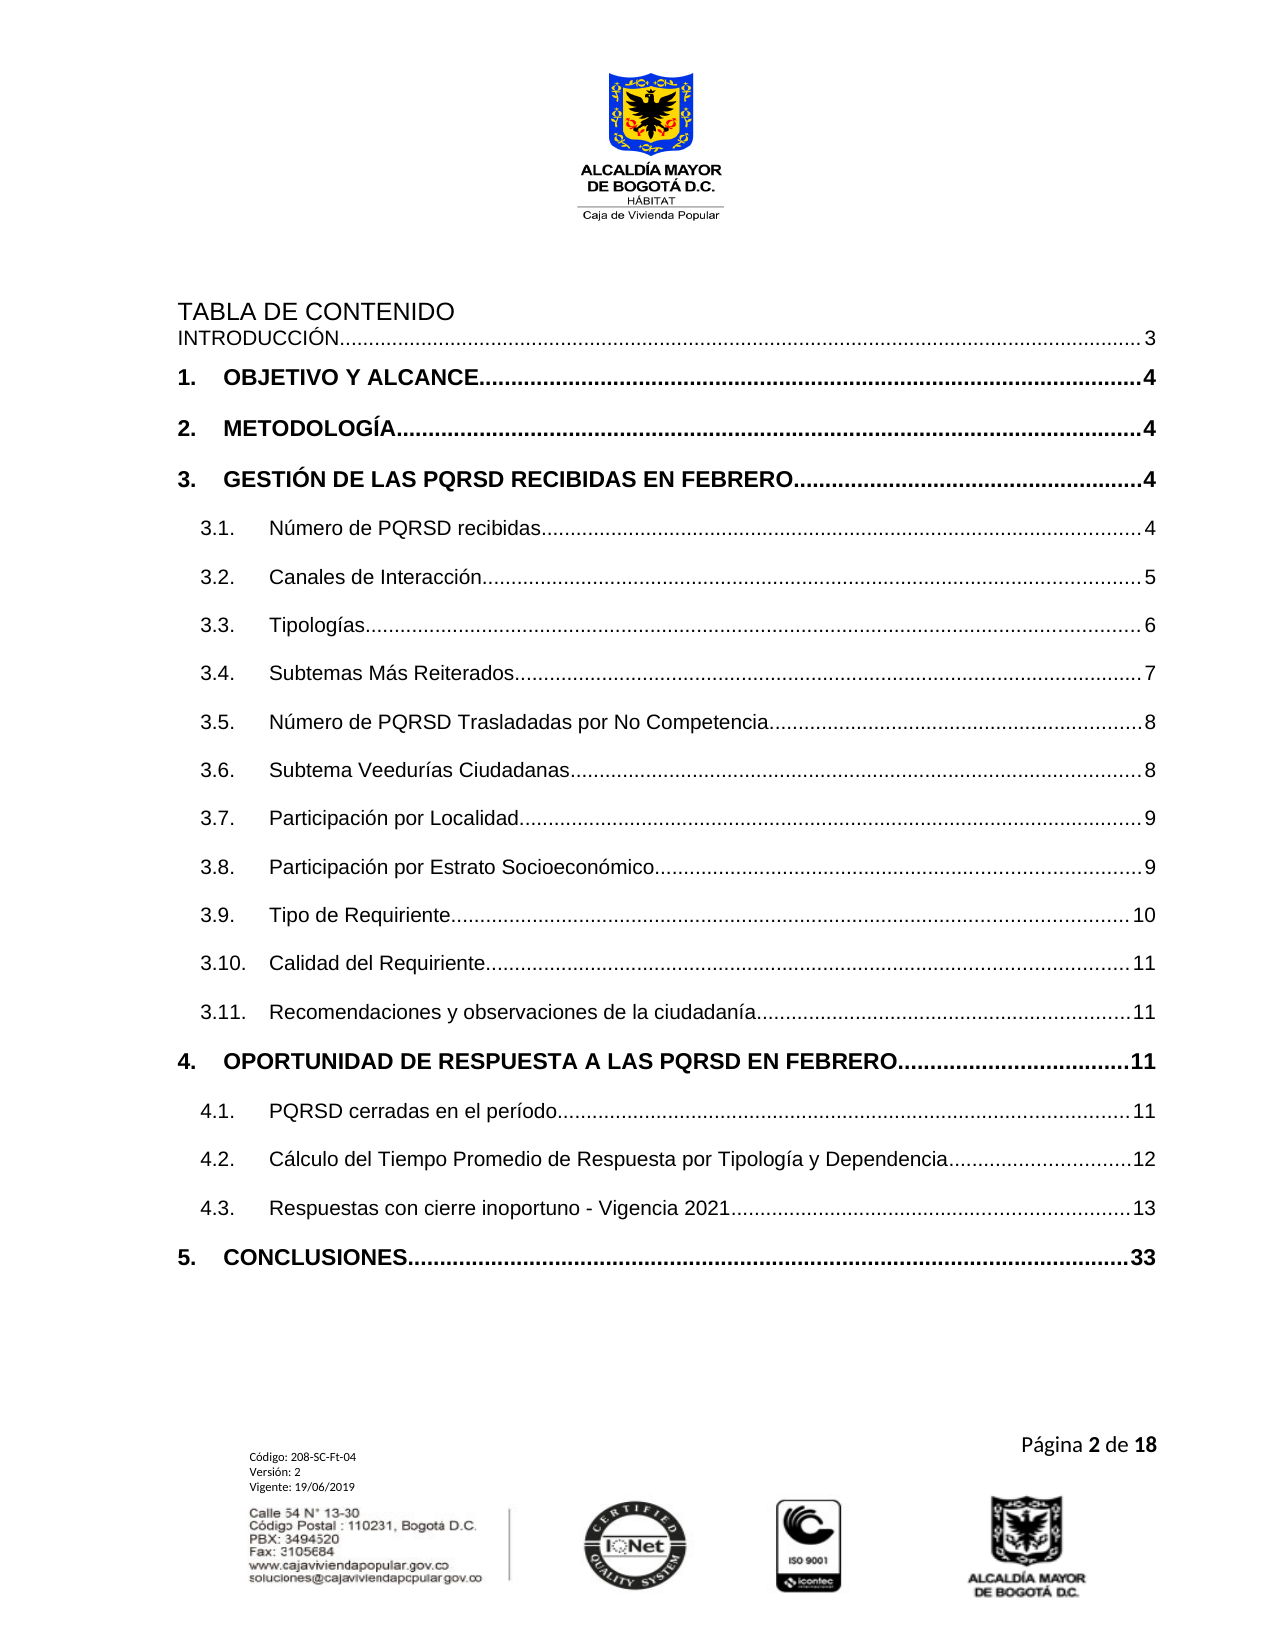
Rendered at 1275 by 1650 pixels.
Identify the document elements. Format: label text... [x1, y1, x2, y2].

text 3.3. Tipologías 6 [200, 613, 1157, 637]
text 2. METODOLOGÍA 4 [177, 415, 1157, 441]
picture [577, 73, 724, 221]
text 5. CONCLUSIONES 33 [177, 1244, 1157, 1270]
text 3. GESTIÓN DE LAS PQRSD RECIBIDAS EN FEBRERO 4 [177, 466, 1157, 492]
text 3.5. Número de PQRSD Trasladadas por No Competencia 8 [200, 709, 1157, 733]
text 3.8. Participación por Estrato Socioeconómico 9 [200, 854, 1157, 878]
text TABLA DE CONTENIDO [177, 297, 1157, 326]
text 4.2. Cálculo del Tiempo Promedio de Respuesta por Tipología y Dependencia 12 [200, 1147, 1157, 1171]
text 1. OBJETIVO Y ALCANCE 4 [177, 364, 1157, 390]
text 3.7. Participación por Localidad 9 [200, 806, 1157, 830]
text 3.11. Recomendaciones y observaciones de la ciudadanía 11 [200, 999, 1157, 1023]
text 3.1. Número de PQRSD recibidas 4 [200, 516, 1157, 540]
text 3.2. Canales de Interacción 5 [200, 564, 1157, 588]
picture [175, 1436, 1152, 1611]
text 3.10. Calidad del Requiriente 11 [200, 951, 1157, 975]
text 3.4. Subtemas Más Reiterados 7 [200, 661, 1157, 685]
text 4.3. Respuestas con cierre inoportuno - Vigencia 2021 13 [200, 1195, 1157, 1219]
text 4. OPORTUNIDAD DE RESPUESTA A LAS PQRSD EN FEBRERO 11 [177, 1048, 1157, 1074]
text 4.1. PQRSD cerradas en el período 11 [200, 1099, 1157, 1123]
text 3.9. Tipo de Requiriente 10 [200, 903, 1157, 927]
text INTRODUCCIÓN 3 [177, 326, 1157, 350]
text 3.6. Subtema Veedurías Ciudadanas 8 [200, 758, 1157, 782]
